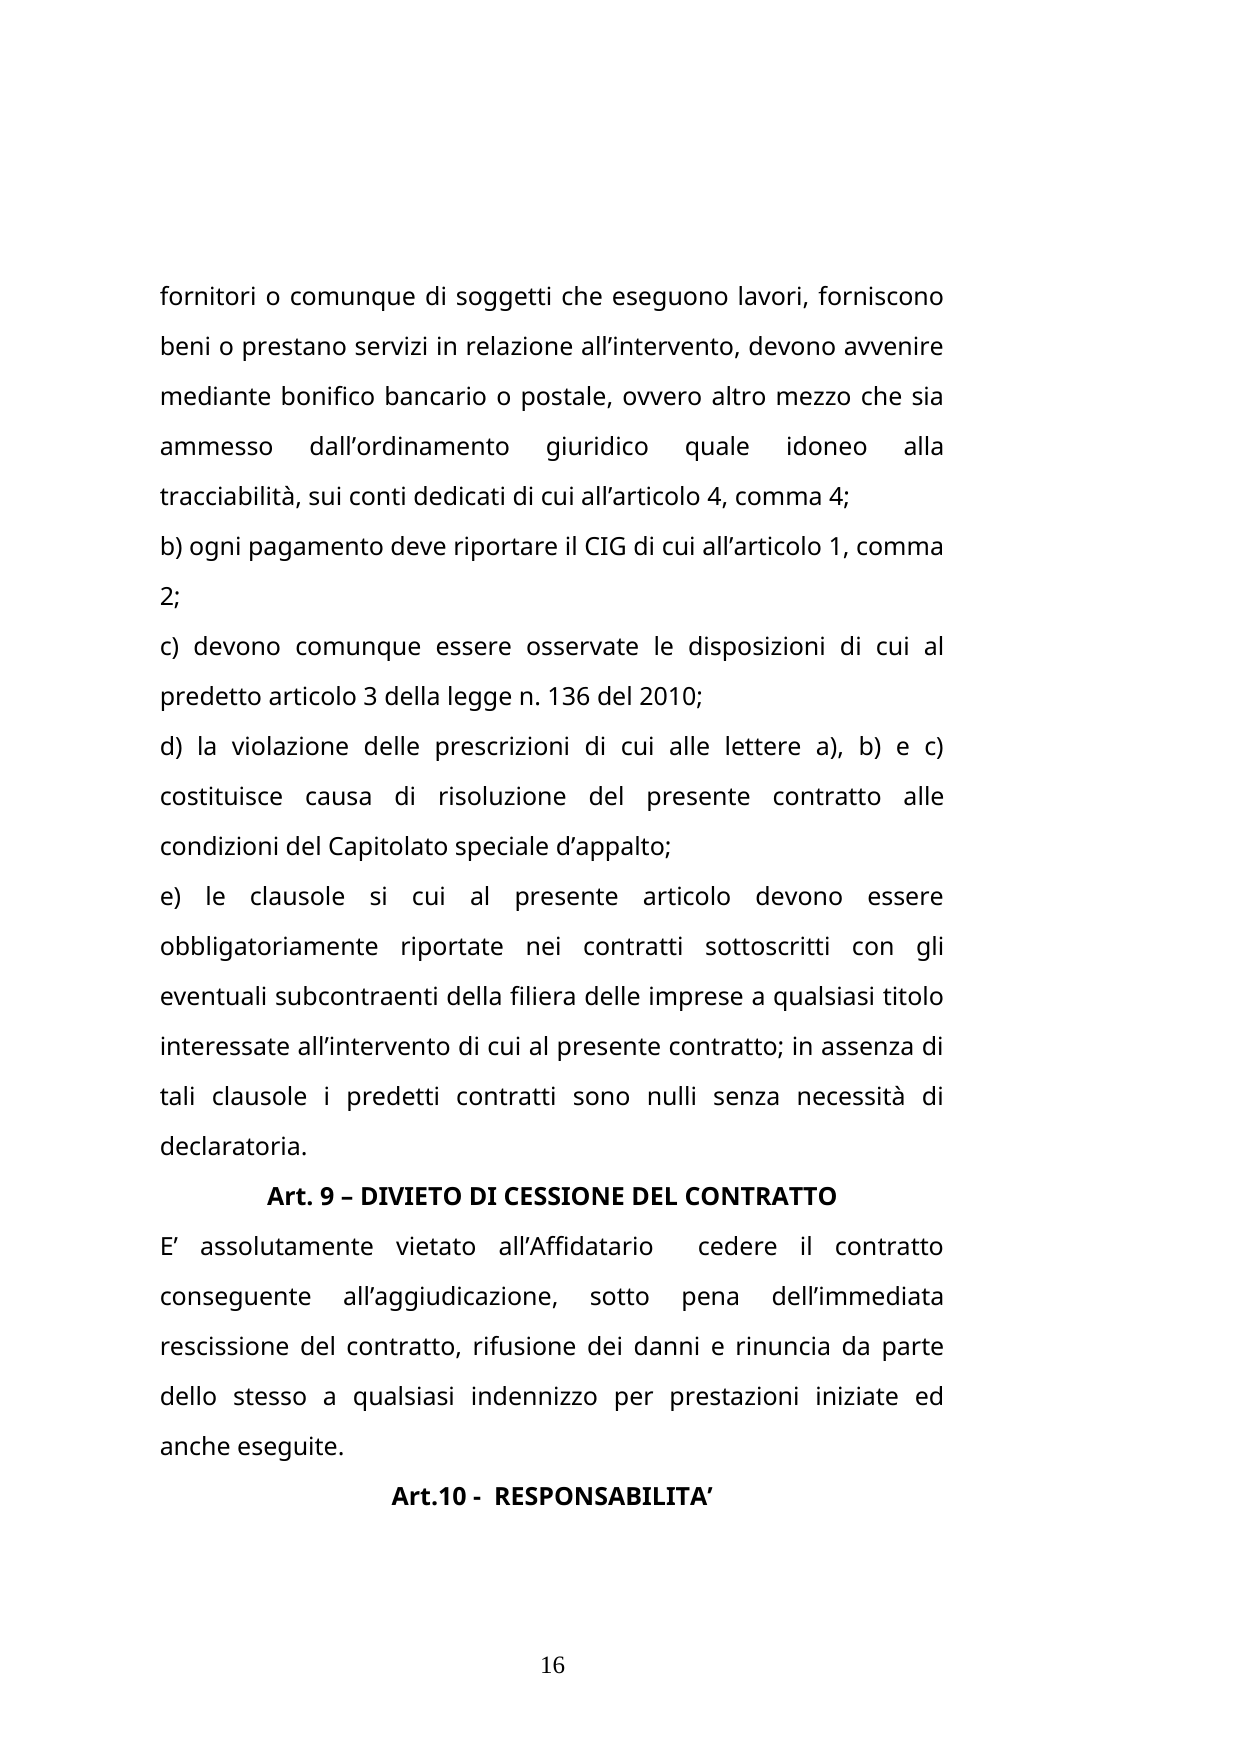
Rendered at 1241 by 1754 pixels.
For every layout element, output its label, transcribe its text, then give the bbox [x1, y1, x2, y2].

text E’ assolutamente vietato all’Affidatario cedere il contratto conseguente all’aggiudicazione, sotto pena dell’immediata rescissione del contratto, rifusione dei danni e rinuncia da parte dello stesso a qualsiasi indennizzo per prestazioni iniziate ed anche eseguite. [159, 1216, 945, 1466]
text b) ogni pagamento deve riportare il CIG di cui all’articolo 1, comma 2; [159, 516, 945, 616]
text e) le clausole si cui al presente articolo devono essere obbligatoriamente riportate nei contratti sottoscritti con gli eventuali subcontraenti della filiera delle imprese a qualsiasi titolo interessate all’intervento di cui al presente contratto; in assenza di tali clausole i predetti contratti sono nulli senza necessità di declaratoria. [159, 866, 945, 1166]
text Art. 9 – Divieto di cessione del contratto [159, 1166, 945, 1216]
text c) devono comunque essere osservate le disposizioni di cui al predetto articolo 3 della legge n. 136 del 2010; [159, 616, 945, 716]
text d) la violazione delle prescrizioni di cui alle lettere a), b) e c) costituisce causa di risoluzione del presente contratto alle condizioni del Capitolato speciale d’appalto; [159, 716, 945, 866]
text Art.10 - RESPONSABILITA’ [159, 1466, 945, 1516]
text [159, 266, 945, 516]
